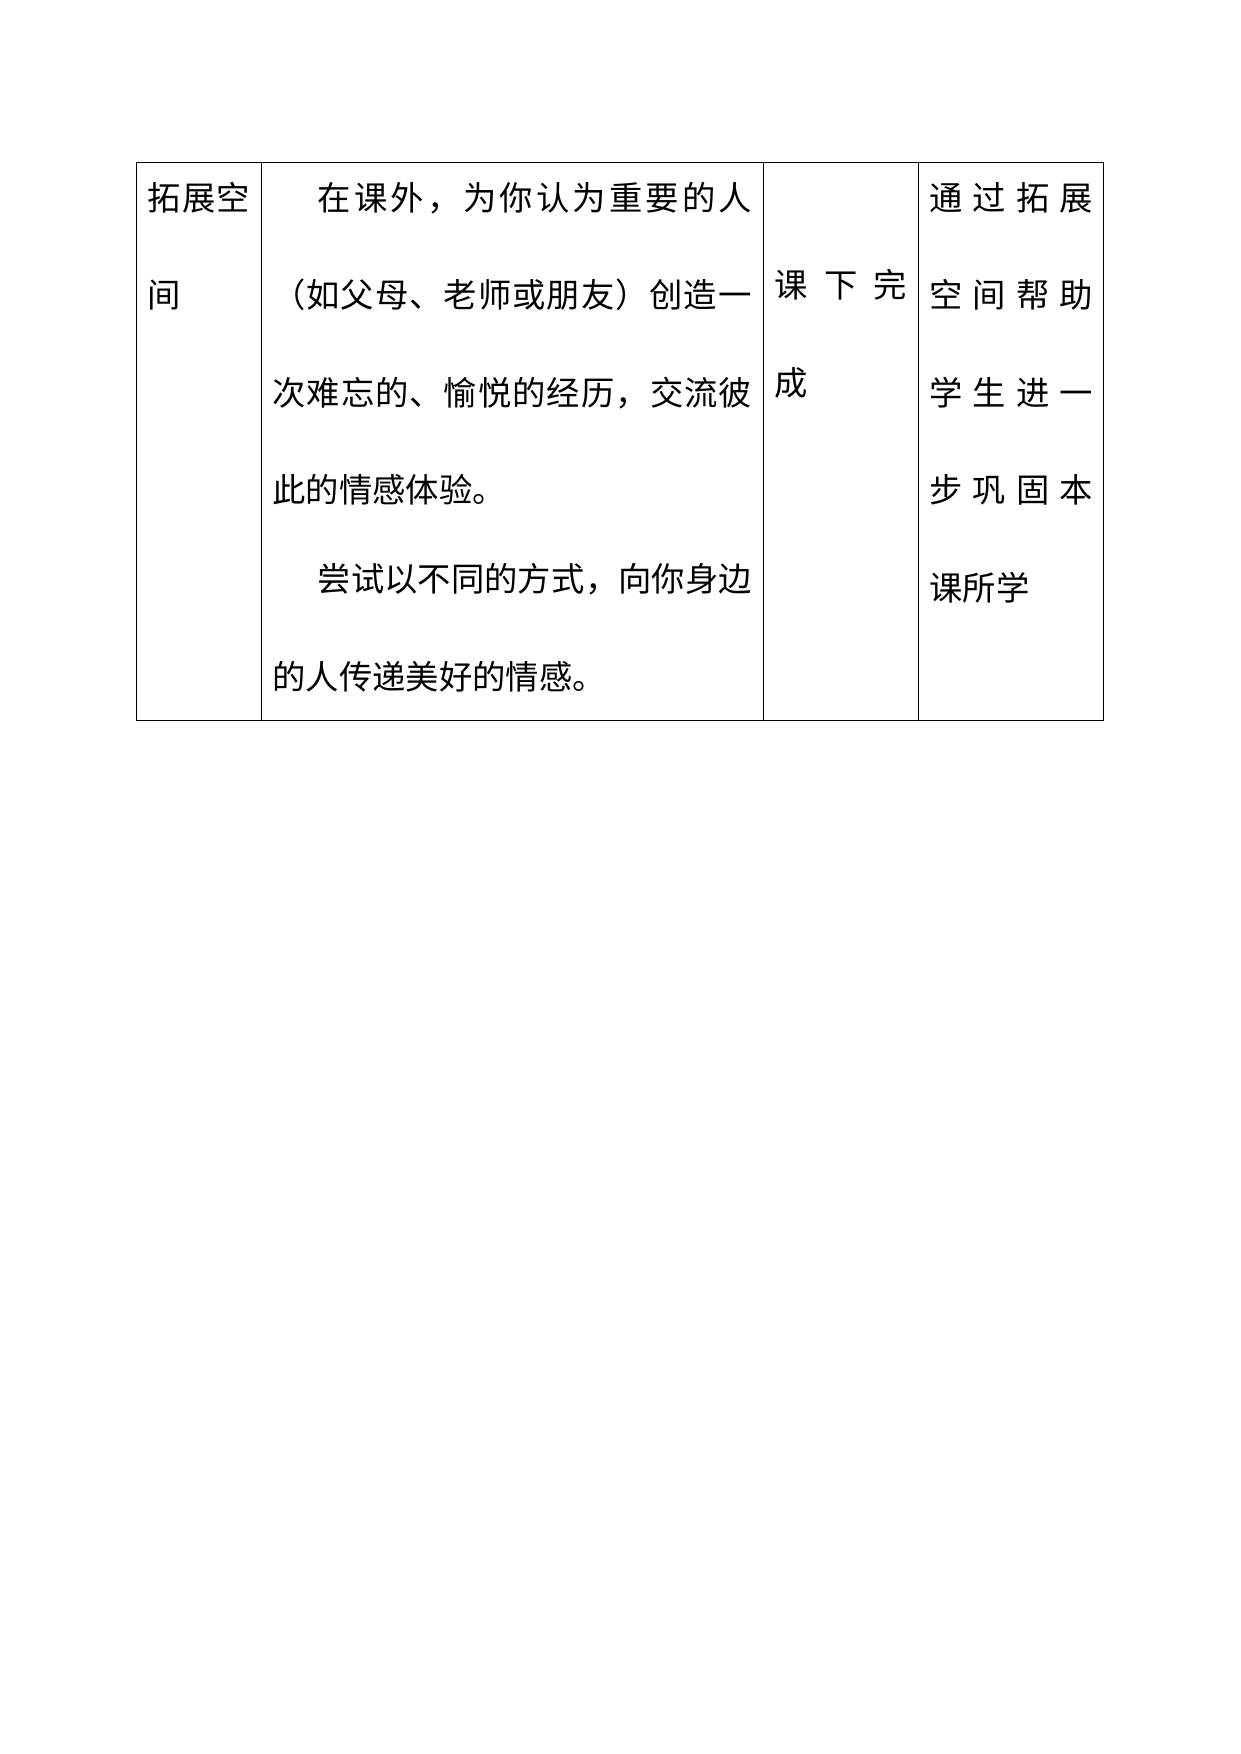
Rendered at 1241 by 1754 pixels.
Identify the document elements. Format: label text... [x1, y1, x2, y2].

table_cell 在课外，为你认为重要的人（如父母、老师或朋友）创造一次难忘的、愉悦的经历，交流彼此的情感体验。 尝试以不同的方式，向你身边的人传递美好的情感。 [262, 163, 763, 719]
table_cell 通过拓展空间帮助学生进一步巩固本课所学 [919, 163, 1103, 719]
table_cell 拓展空间 [137, 163, 261, 719]
table_cell 课下完成 [764, 163, 918, 719]
